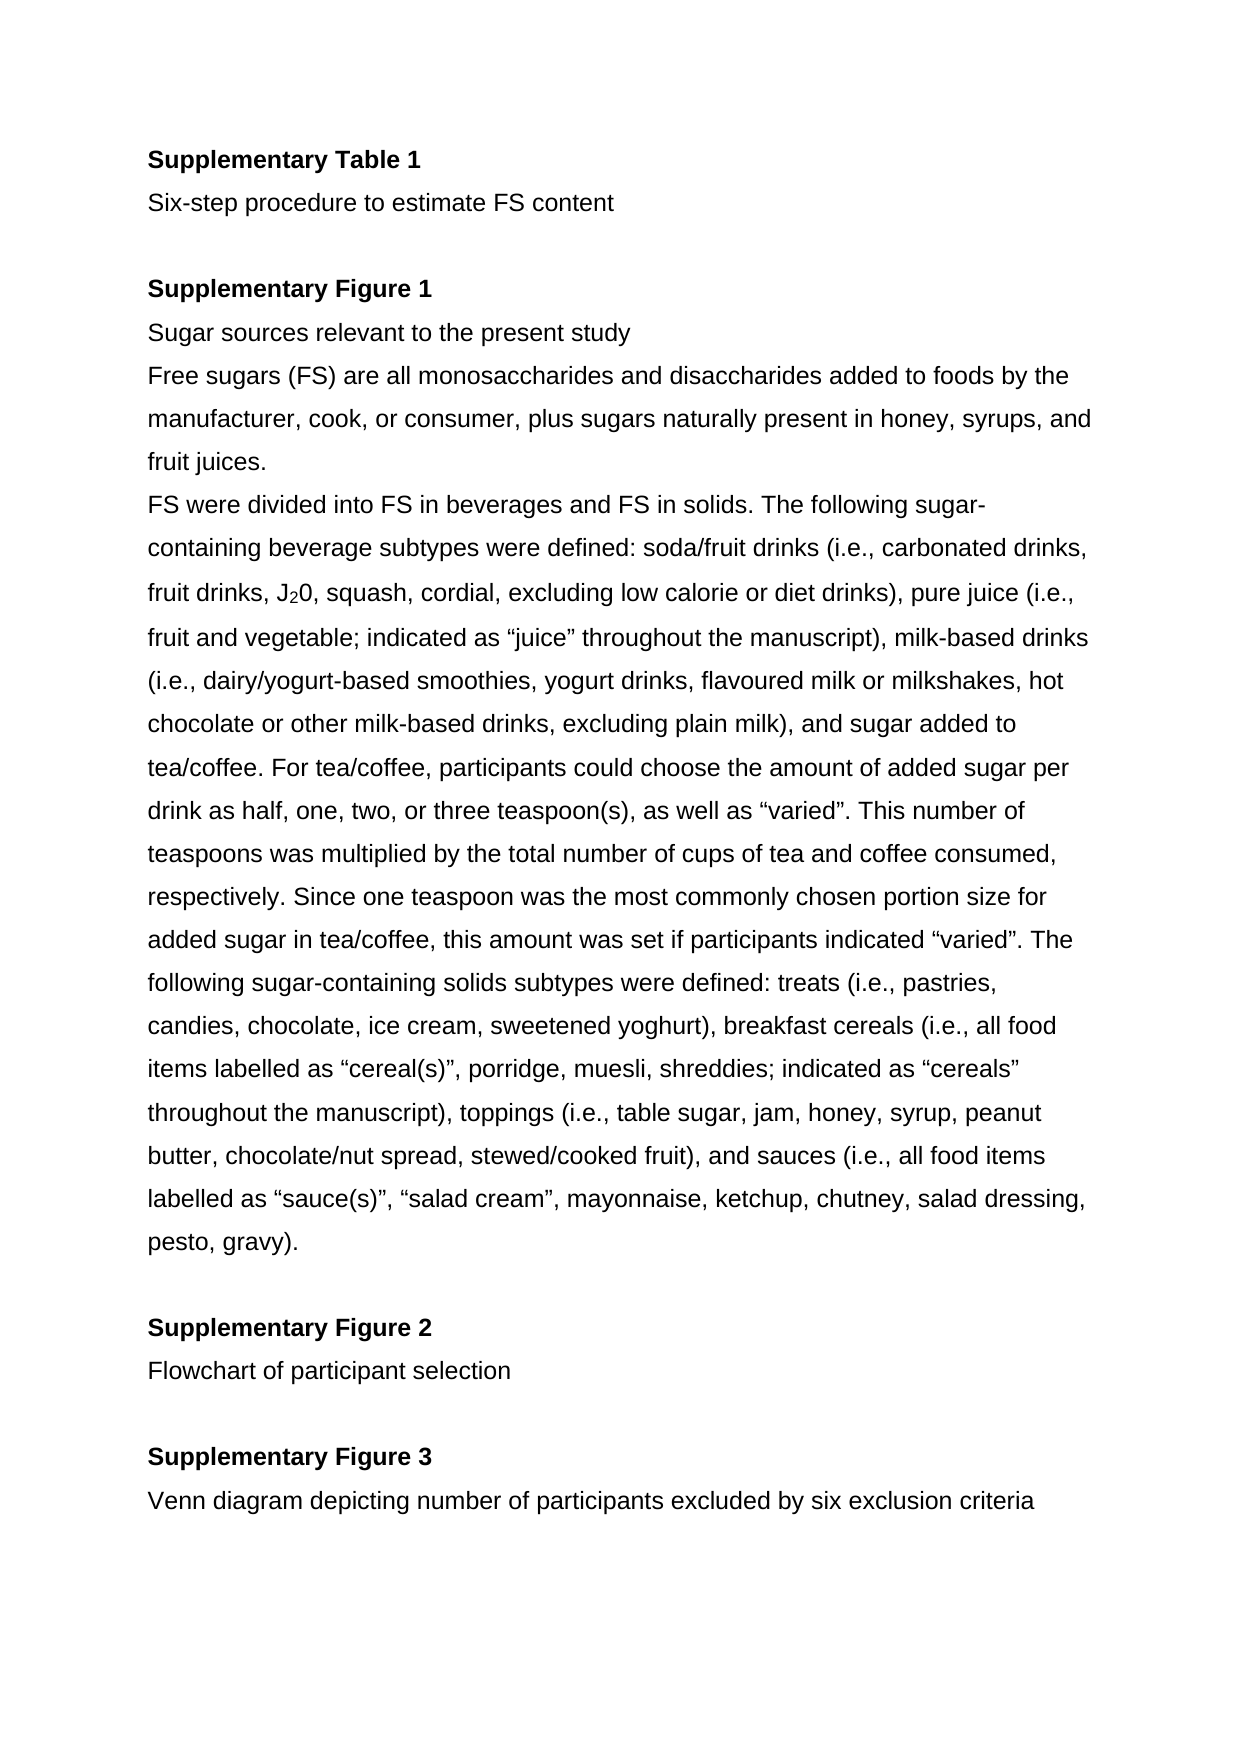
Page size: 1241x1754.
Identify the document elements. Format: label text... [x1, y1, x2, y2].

text Six-step procedure to estimate FS content [147, 188, 1105, 217]
text Free sugars (FS) are all monosaccharides and disaccharides added to foods by the manufacturer, cook, or consumer, plus sugars naturally present in honey, syrups, and fruit juices. [147, 361, 1094, 476]
text Venn diagram depicting number of participants excluded by six exclusion criteria [147, 1486, 1105, 1514]
subtitle Supplementary Figure 3 [147, 1442, 1105, 1470]
subtitle Supplementary Figure 1 [147, 274, 1105, 303]
text FS were divided into FS in beverages and FS in solids. The following sugar- containing beverage subtypes were defined: soda/fruit drinks (i.e., carbonated drinks, fruit drinks, J20, squash, cordial, excluding low calorie or diet drinks), pure juice (i.e., fruit and vegetable; indicated as “juice” throughout the manuscript), milk-based drinks (i.e., dairy/yogurt-based smoothies, yogurt drinks, flavoured milk or milkshakes, hot chocolate or other milk-based drinks, excluding plain milk), and sugar added to tea/coffee. For tea/coffee, participants could choose the amount of added sugar per drink as half, one, two, or three teaspoon(s), as well as “varied”. This number of teaspoons was multiplied by the total number of cups of tea and coffee consumed, respectively. Since one teaspoon was the most commonly chosen portion size for added sugar in tea/coffee, this amount was set if participants indicated “varied”. The following sugar-containing solids subtypes were defined: treats (i.e., pastries, candies, chocolate, ice cream, sweetened yoghurt), breakfast cereals (i.e., all food items labelled as “cereal(s)”, porridge, muesli, shreddies; indicated as “cereals” throughout the manuscript), toppings (i.e., table sugar, jam, honey, syrup, peanut butter, chocolate/nut spread, stewed/cooked fruit), and sauces (i.e., all food items labelled as “sauce(s)”, “salad cream”, mayonnaise, ketchup, chutney, salad dressing, pesto, gravy). [147, 490, 1091, 1256]
subtitle Supplementary Table 1 [147, 144, 1105, 173]
text Flowchart of participant selection [147, 1356, 1105, 1385]
subtitle Supplementary Figure 2 [147, 1312, 1105, 1341]
text Sugar sources relevant to the present study [147, 318, 1105, 347]
